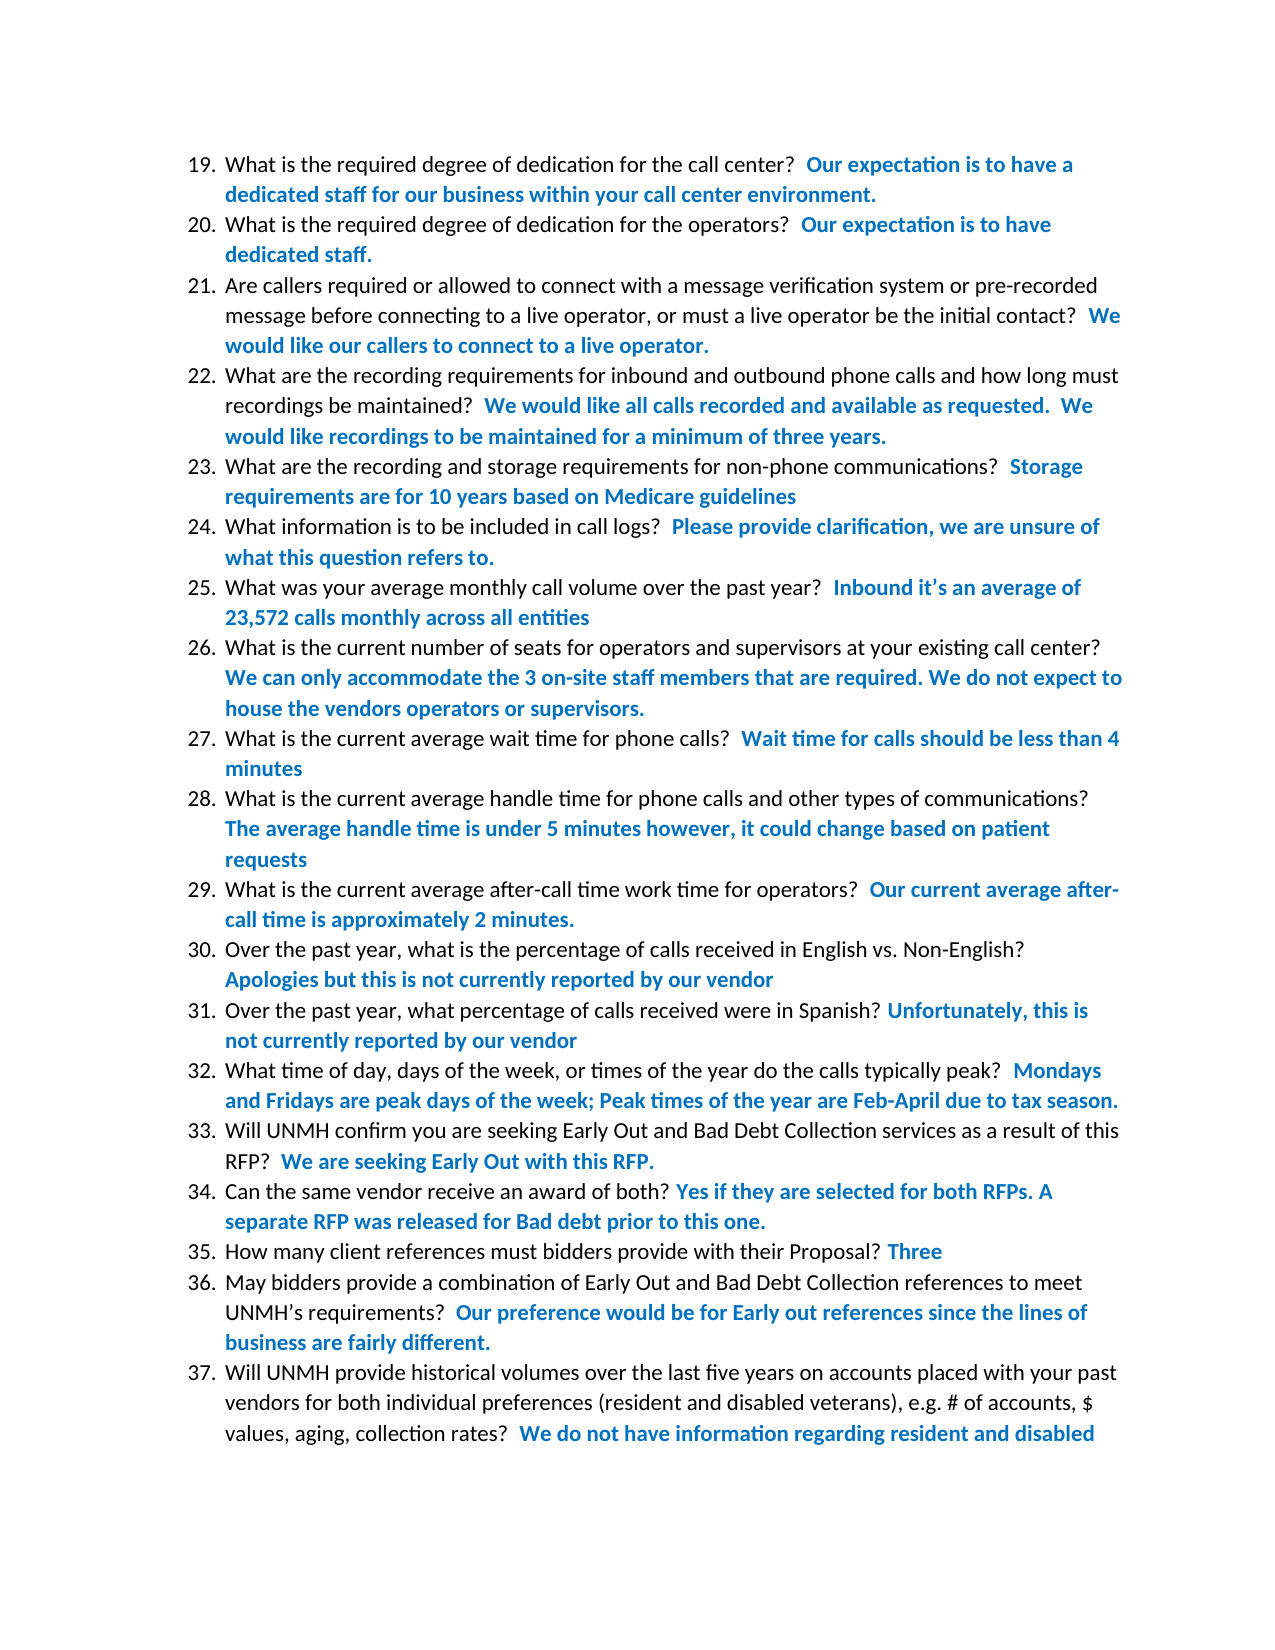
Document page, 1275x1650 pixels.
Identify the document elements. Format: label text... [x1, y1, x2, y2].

list Over the past year, what is the percentage of calls received in English vs. Non-English? Apologies but this is not currently reported by our vendor [187, 935, 1125, 994]
list Are callers required or allowed to connect with a message verification system or pre-recorded message before connecting to a live operator, or must a live operator be the initial contact? We would like our callers to connect to a live operator. [187, 271, 1125, 359]
list What is the required degree of dedication for the operators? Our expectation is to have dedicated staff. [187, 210, 1125, 269]
list Will UNMH confirm you are seeking Early Out and Bad Debt Collection services as a result of this RFP? We are seeking Early Out with this RFP. [187, 1117, 1125, 1175]
list What is the current number of seats for operators and supervisors at your existing call center? We can only accommodate the 3 on-site staff members that are required. We do not expect to house the vendors operators or supervisors. [187, 633, 1125, 722]
list Over the past year, what percentage of calls received were in Spanish? Unfortunately, this is not currently reported by our vendor [187, 996, 1125, 1054]
list What is the current average wait time for phone calls? Wait time for calls should be less than 4 minutes [187, 724, 1125, 782]
list What is the current average handle time for phone calls and other types of communications? The average handle time is under 5 minutes however, it could change based on patient requests [187, 784, 1125, 873]
list What information is to be included in call logs? Please provide clarification, we are unsure of what this question refers to. [187, 512, 1125, 571]
list What is the required degree of dedication for the call center? Our expectation is to have a dedicated staff for our business within your call center environment. [187, 150, 1125, 208]
list What is the current average after-call time work time for operators? Our current average after-call time is approximately 2 minutes. [187, 875, 1125, 933]
list What are the recording and storage requirements for non-phone communications? Storage requirements are for 10 years based on Medicare guidelines [187, 452, 1125, 510]
list What time of day, days of the week, or times of the year do the calls typically peak? Mondays and Fridays are peak days of the week; Peak times of the year are Feb-April due to tax season. [187, 1056, 1125, 1114]
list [187, 1358, 1125, 1447]
list What was your average monthly call volume over the past year? Inbound it’s an average of 23,572 calls monthly across all entities [187, 573, 1125, 631]
list May bidders provide a combination of Early Out and Bad Debt Collection references to meet UNMH’s requirements? Our preference would be for Early out references since the lines of business are fairly different. [187, 1268, 1125, 1356]
list How many client references must bidders provide with their Proposal? Three [187, 1237, 1125, 1266]
list What are the recording requirements for inbound and outbound phone calls and how long must recordings be maintained? We would like all calls recorded and available as requested. We would like recordings to be maintained for a minimum of three years. [187, 361, 1125, 450]
list Can the same vendor receive an award of both? Yes if they are selected for both RFPs. A separate RFP was released for Bad debt prior to this one. [187, 1177, 1125, 1235]
